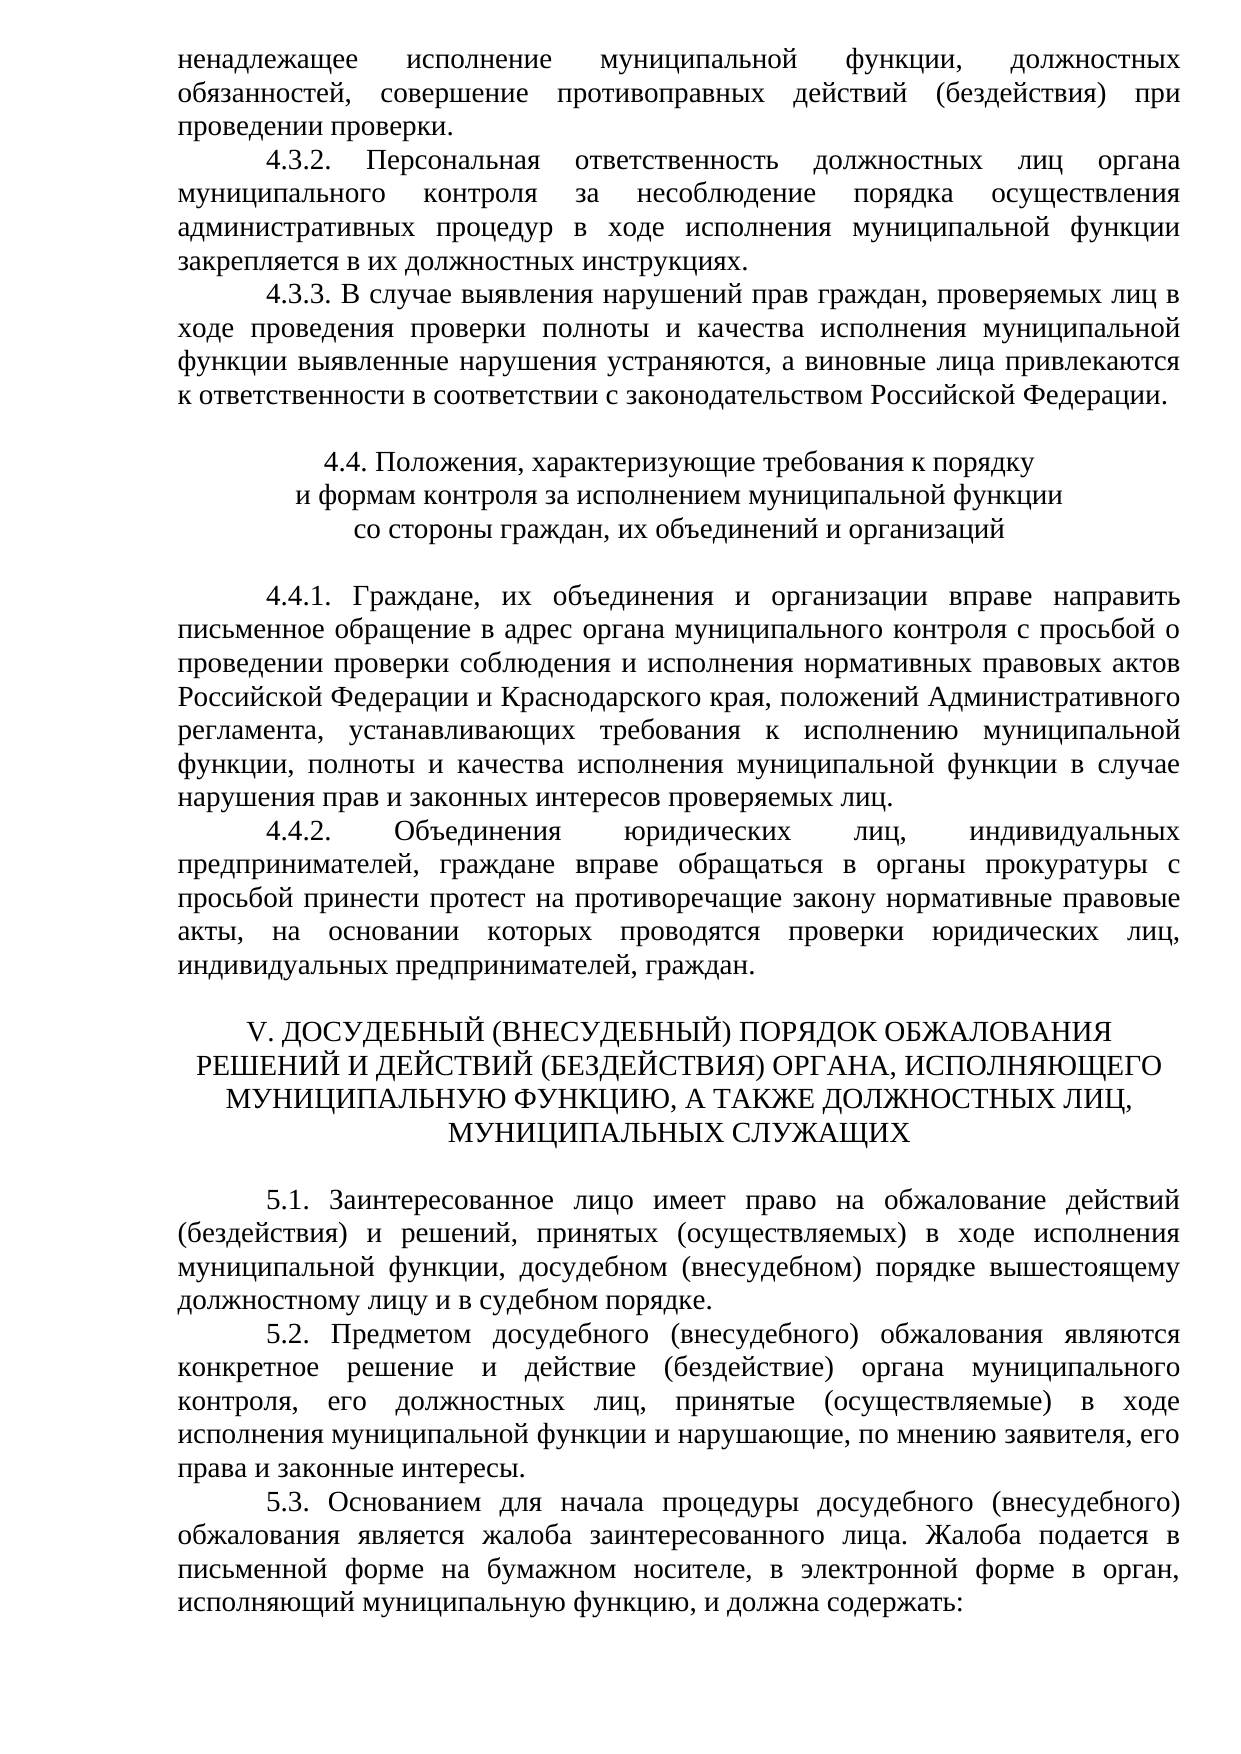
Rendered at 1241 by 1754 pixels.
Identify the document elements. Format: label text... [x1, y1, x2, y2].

text 4.3.3. В случае выявления нарушений прав граждан, проверяемых лиц в ходе проведения проверки полноты и качества исполнения муниципальной функции выявленные нарушения устраняются, а виновные лица привлекаются к ответственности в соответствии с законодательством Российской Федерации. [177, 276, 1181, 410]
text 5.2. Предметом досудебного (внесудебного) обжалования являются конкретное решение и действие (бездействие) органа муниципального контроля, его должностных лиц, принятые (осуществляемые) в ходе исполнения муниципальной функции и нарушающие, по мнению заявителя, его права и законные интересы. [177, 1316, 1181, 1484]
text со стороны граждан, их объединений и организаций [177, 511, 1181, 544]
text 5.3. Основанием для начала процедуры досудебного (внесудебного) обжалования является жалоба заинтересованного лица. Жалоба подается в письменной форме на бумажном носителе, в электронной форме в орган, исполняющий муниципальную функцию, и должна содержать: [177, 1484, 1181, 1618]
text 4.4. Положения, характеризующие требования к порядку [177, 444, 1181, 477]
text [177, 41, 1181, 142]
text 4.4.2. Объединения юридических лиц, индивидуальных предпринимателей, граждане вправе обращаться в органы прокуратуры с просьбой принести протест на противоречащие закону нормативные правовые акты, на основании которых проводятся проверки юридических лиц, индивидуальных предпринимателей, граждан. [177, 813, 1181, 981]
text 4.3.2. Персональная ответственность должностных лиц органа муниципального контроля за несоблюдение порядка осуществления административных процедур в ходе исполнения муниципальной функции закрепляется в их должностных инструкциях. [177, 142, 1181, 276]
text V. ДОСУДЕБНЫЙ (ВНЕСУДЕБНЫЙ) ПОРЯДОК ОБЖАЛОВАНИЯ РЕШЕНИЙ И ДЕЙСТВИЙ (БЕЗДЕЙСТВИЯ) ОРГАНА, ИСПОЛНЯЮЩЕГО МУНИЦИПАЛЬНУЮ ФУНКЦИЮ, А ТАКЖЕ ДОЛЖНОСТНЫХ ЛИЦ, МУНИЦИПАЛЬНЫХ СЛУЖАЩИХ [177, 1014, 1181, 1148]
text 5.1. Заинтересованное лицо имеет право на обжалование действий (бездействия) и решений, принятых (осуществляемых) в ходе исполнения муниципальной функции, досудебном (внесудебном) порядке вышестоящему должностному лицу и в судебном порядке. [177, 1182, 1181, 1316]
text и формам контроля за исполнением муниципальной функции [177, 477, 1181, 511]
text 4.4.1. Граждане, их объединения и организации вправе направить письменное обращение в адрес органа муниципального контроля с просьбой о проведении проверки соблюдения и исполнения нормативных правовых актов Российской Федерации и Краснодарского края, положений Административного регламента, устанавливающих требования к исполнению муниципальной функции, полноты и качества исполнения муниципальной функции в случае нарушения прав и законных интересов проверяемых лиц. [177, 578, 1181, 813]
